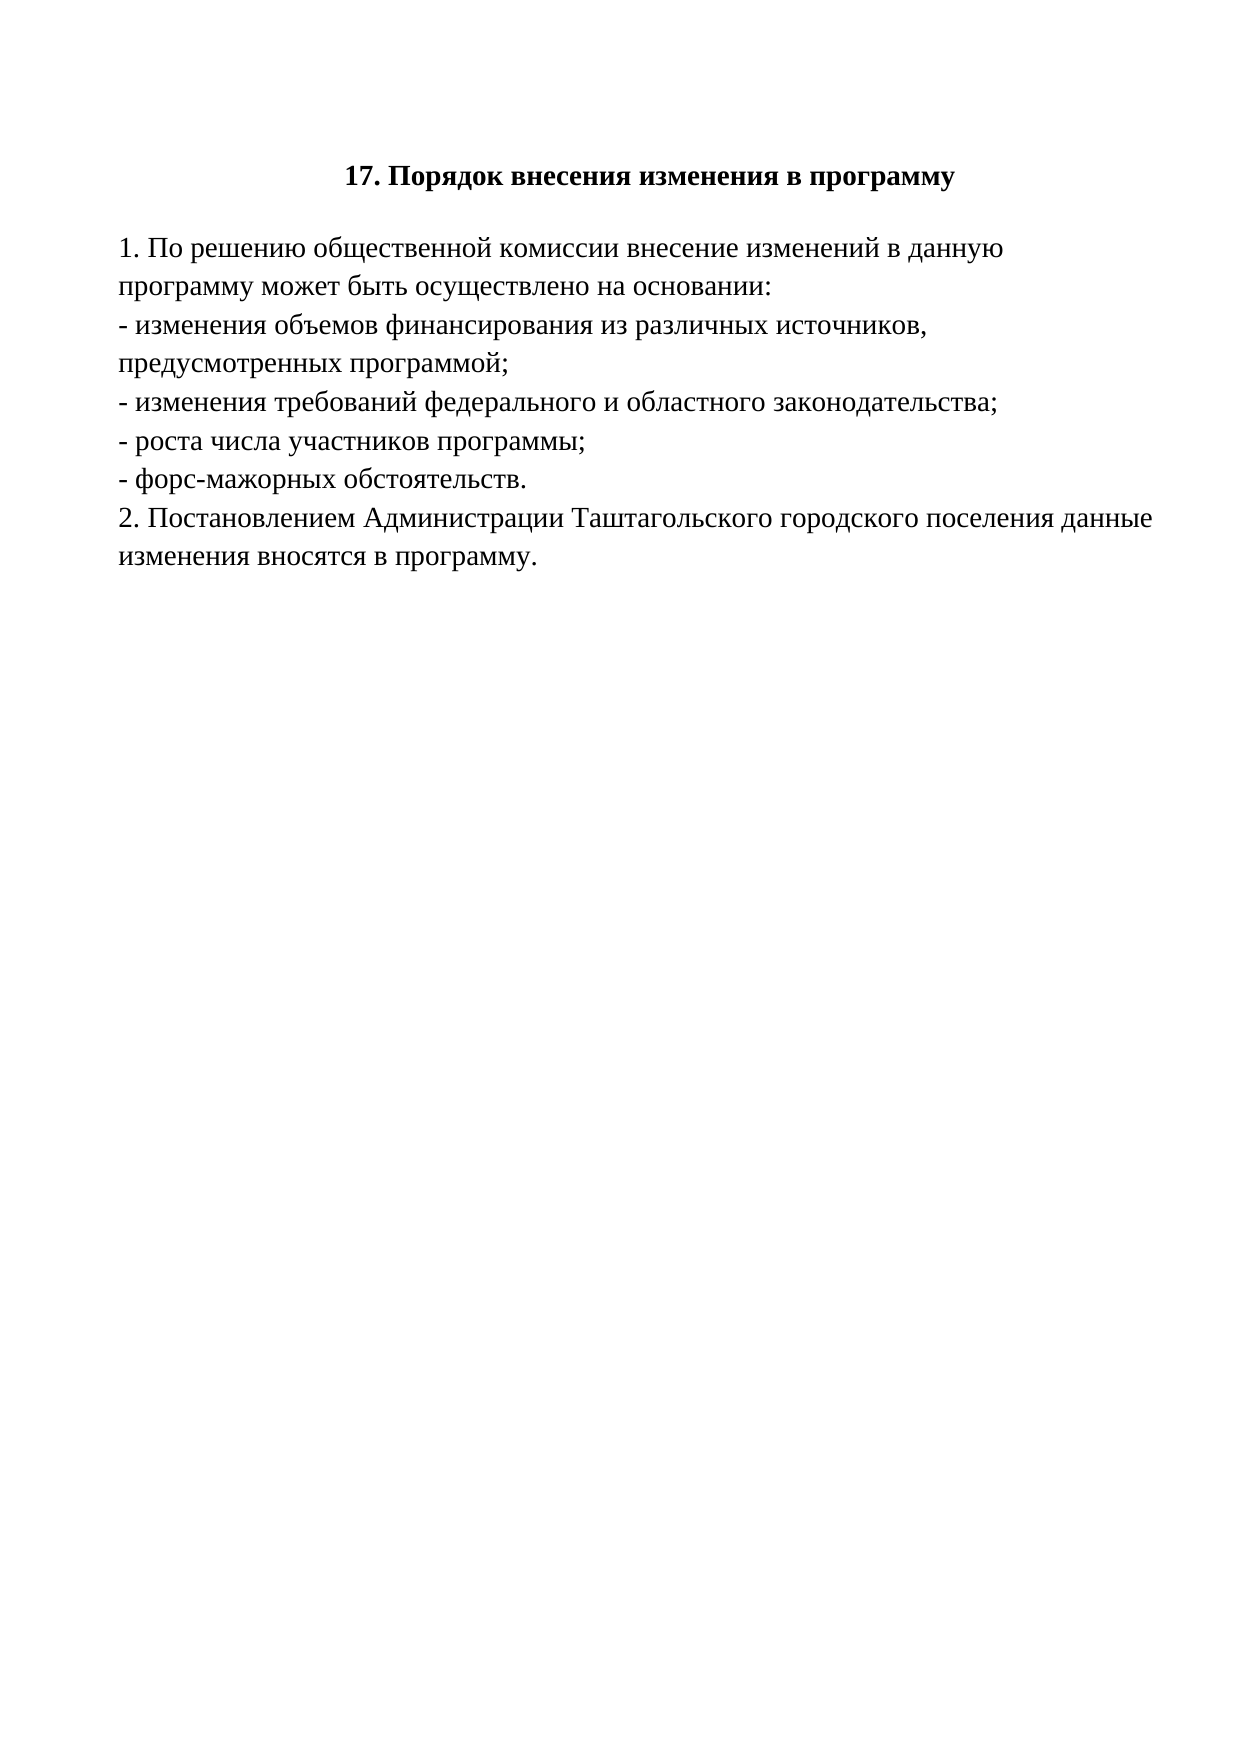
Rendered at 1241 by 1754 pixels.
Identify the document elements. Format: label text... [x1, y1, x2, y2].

text 17. Порядок внесения изменения в программу [118, 158, 1181, 191]
text 1. По решению общественной комиссии внесение изменений в данную программу может быть осуществлено на основании: - изменения объемов финансирования из различных источников, предусмотренных программой; - изменения требований федерального и областного законодательства; - роста числа участников программы; - форс-мажорных обстоятельств. 2. Постановлением Администрации Таштагольского городского поселения данные изменения вносятся в программу. [118, 191, 1181, 572]
